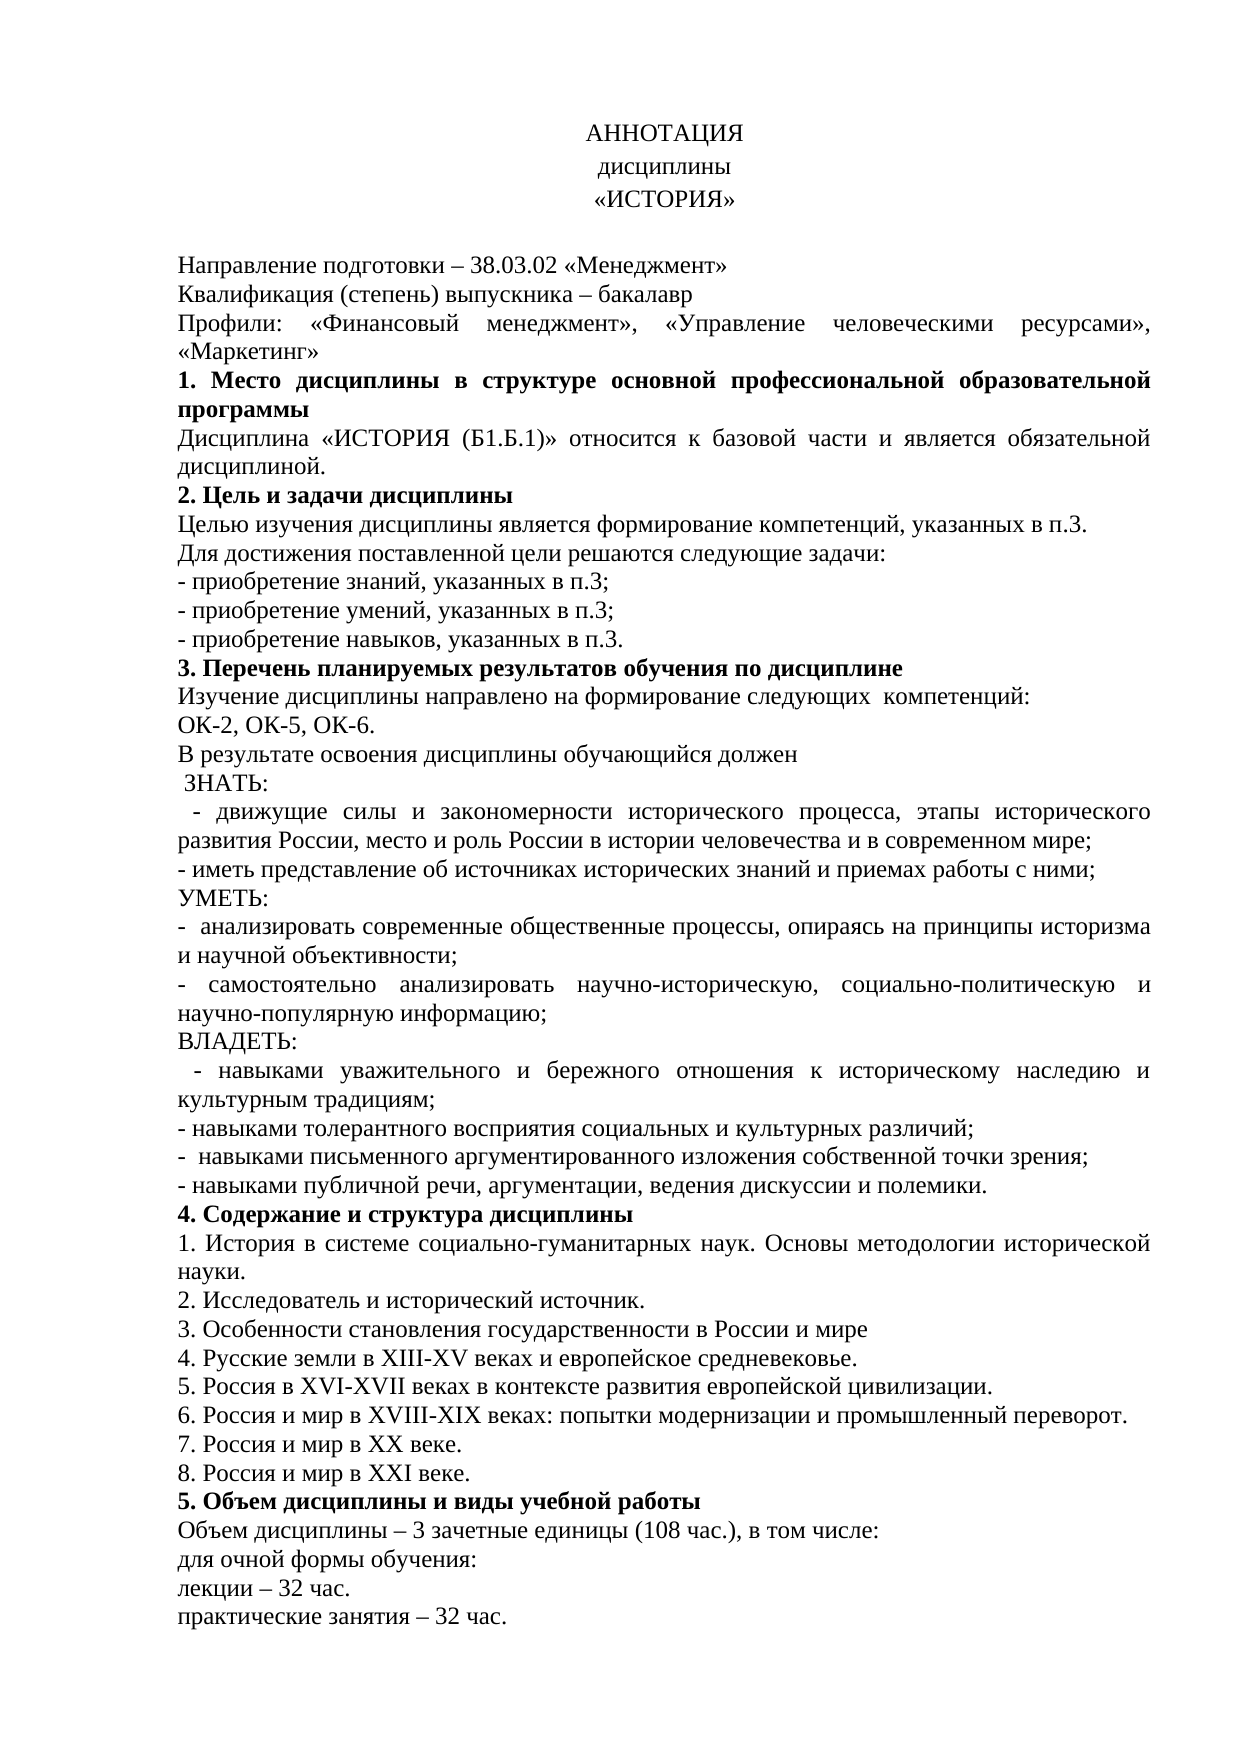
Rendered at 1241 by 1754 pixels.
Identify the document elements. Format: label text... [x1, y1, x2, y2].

text ВЛАДЕТЬ: [177, 1026, 1152, 1055]
text - приобретение знаний, указанных в п.3; [177, 566, 1152, 595]
text 1. Место дисциплины в структуре основной профессиональной образовательной программы [177, 365, 1152, 423]
text 2. Цель и задачи дисциплины [177, 480, 1152, 509]
text - навыками публичной речи, аргументации, ведения дискуссии и полемики. [177, 1170, 1152, 1199]
text ОК-2, ОК-5, ОК-6. [177, 710, 1152, 739]
text - иметь представление об источниках исторических знаний и приемах работы с ними; [177, 854, 1152, 883]
text В результате освоения дисциплины обучающийся должен [177, 739, 1152, 768]
text 3. Перечень планируемых результатов обучения по дисциплине [177, 653, 1152, 681]
text ЗНАТЬ: [177, 768, 1152, 796]
text 2. Исследователь и исторический источник. [177, 1285, 1152, 1314]
text практические занятия – 32 час. [177, 1601, 1152, 1630]
text 4. Русские земли в XIII-XV веках и европейское средневековье. [177, 1343, 1152, 1371]
text 7. Россия и мир в XX веке. [177, 1429, 1152, 1458]
text 8. Россия и мир в XXI веке. [177, 1458, 1152, 1486]
text 6. Россия и мир в XVIII-XIX веках: попытки модернизации и промышленный переворот. [177, 1400, 1152, 1429]
text - навыками уважительного и бережного отношения к историческому наследию и культурным традициям; [177, 1055, 1152, 1113]
text дисциплины [177, 151, 1152, 180]
text - приобретение умений, указанных в п.3; [177, 595, 1152, 624]
text Целью изучения дисциплины является формирование компетенций, указанных в п.3. [177, 509, 1152, 538]
text для очной формы обучения: [177, 1544, 1152, 1573]
text - самостоятельно анализировать научно-историческую, социально-политическую и научно-популярную информацию; [177, 969, 1152, 1026]
text лекции – 32 час. [177, 1573, 1152, 1601]
text Направление подготовки – 38.03.02 «Менеджмент» [177, 250, 1152, 279]
text Объем дисциплины – 3 зачетные единицы (108 час.), в том числе: [177, 1515, 1152, 1544]
text - анализировать современные общественные процессы, опираясь на принципы историзма и научной объективности; [177, 911, 1152, 969]
text 4. Содержание и структура дисциплины [177, 1199, 1152, 1228]
text - движущие силы и закономерности исторического процесса, этапы исторического развития России, место и роль России в истории человечества и в современном мире; [177, 796, 1152, 854]
text Для достижения поставленной цели решаются следующие задачи: [177, 538, 1152, 566]
text Профили: «Финансовый менеджмент», «Управление человеческими ресурсами», «Маркетинг» [177, 308, 1152, 365]
text 5. Объем дисциплины и виды учебной работы [177, 1486, 1152, 1515]
text - навыками письменного аргументированного изложения собственной точки зрения; [177, 1141, 1152, 1170]
text Изучение дисциплины направлено на формирование следующих компетенций: [177, 681, 1152, 710]
text Дисциплина «ИСТОРИЯ (Б1.Б.1)» относится к базовой части и является обязательной дисциплиной. [177, 423, 1152, 480]
text - приобретение навыков, указанных в п.3. [177, 624, 1152, 653]
text УМЕТЬ: [177, 883, 1152, 911]
text 5. Россия в XVI-XVII веках в контексте развития европейской цивилизации. [177, 1371, 1152, 1400]
text 1. История в системе социально-гуманитарных наук. Основы методологии исторической науки. [177, 1228, 1152, 1285]
text Квалификация (степень) выпускника – бакалавр [177, 279, 1152, 308]
text АННОТАЦИЯ [177, 118, 1152, 147]
text 3. Особенности становления государственности в России и мире [177, 1314, 1152, 1343]
text «ИСТОРИЯ» [177, 184, 1152, 213]
text - навыками толерантного восприятия социальных и культурных различий; [177, 1113, 1152, 1141]
